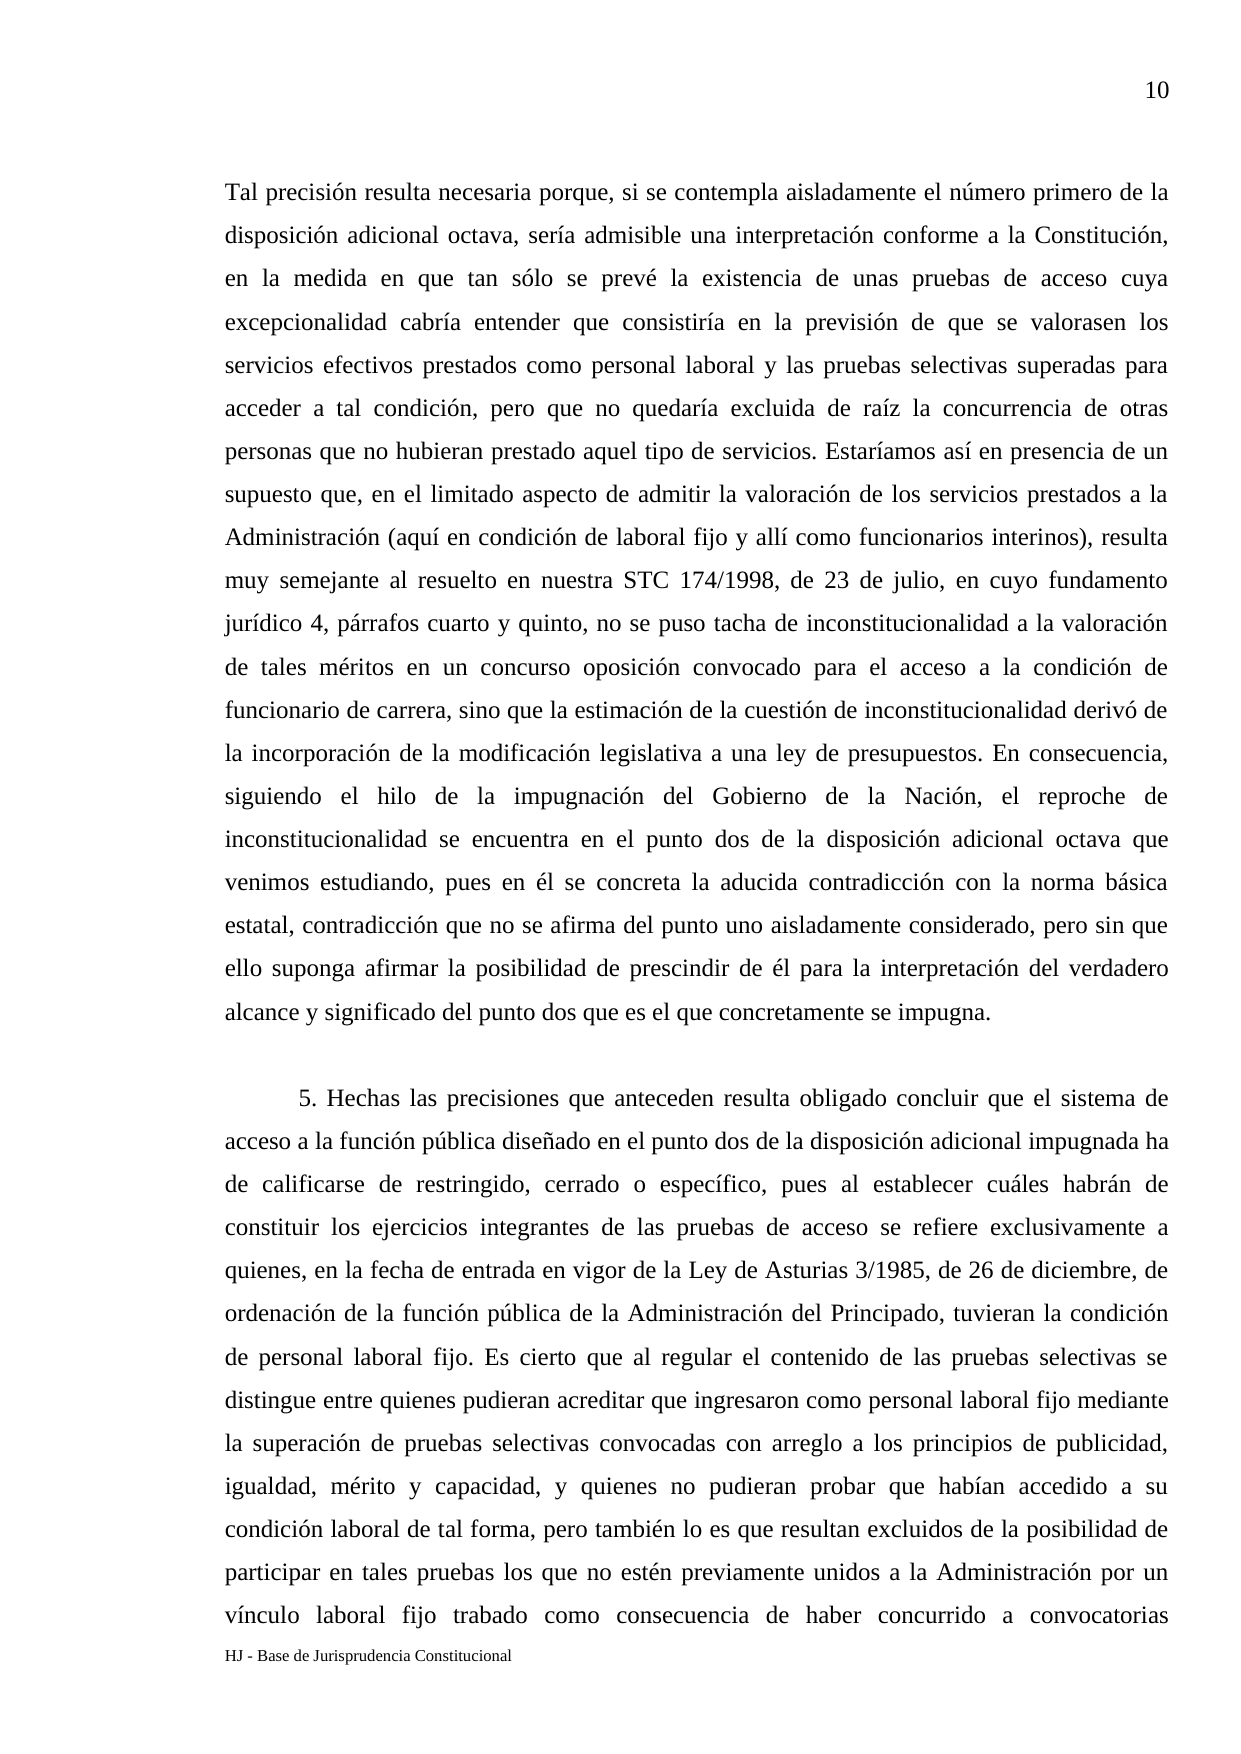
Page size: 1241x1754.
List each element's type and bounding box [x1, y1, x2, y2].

text [224, 1083, 1169, 1629]
text [224, 177, 1169, 1025]
